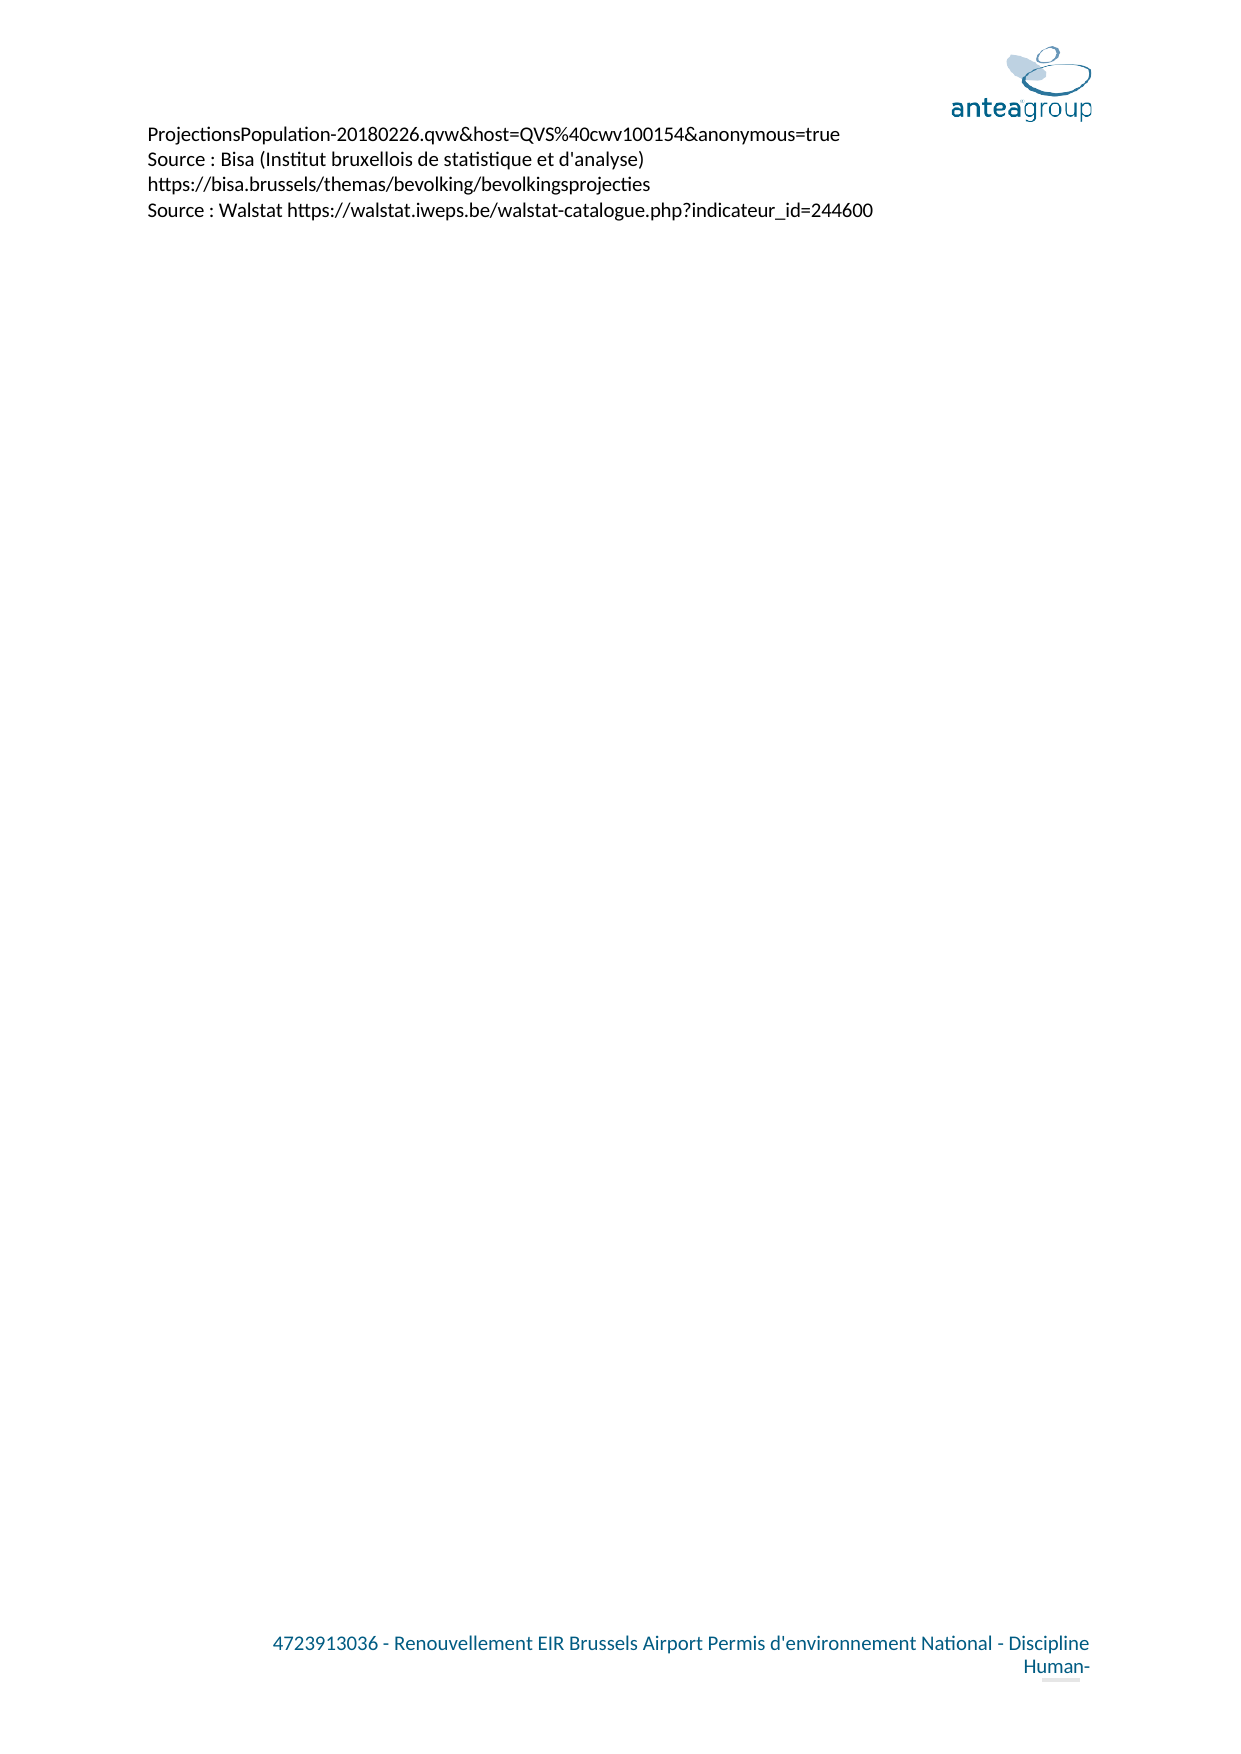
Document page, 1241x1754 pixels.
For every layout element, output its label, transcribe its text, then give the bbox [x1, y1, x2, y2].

picture [1083, 116, 1092, 122]
text Source : Walstat https://walstat.iweps.be/walstat-catalogue.php?indicateur_id=244600 [147, 197, 1192, 222]
text Source : Bisa (Institut bruxellois de statistique et d'analyse) https://bisa.brussels/themas/bevolking/bevolkingsprojecties [147, 146, 1095, 197]
picture [951, 46, 1092, 122]
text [147, 121, 976, 146]
picture [1083, 105, 1092, 114]
